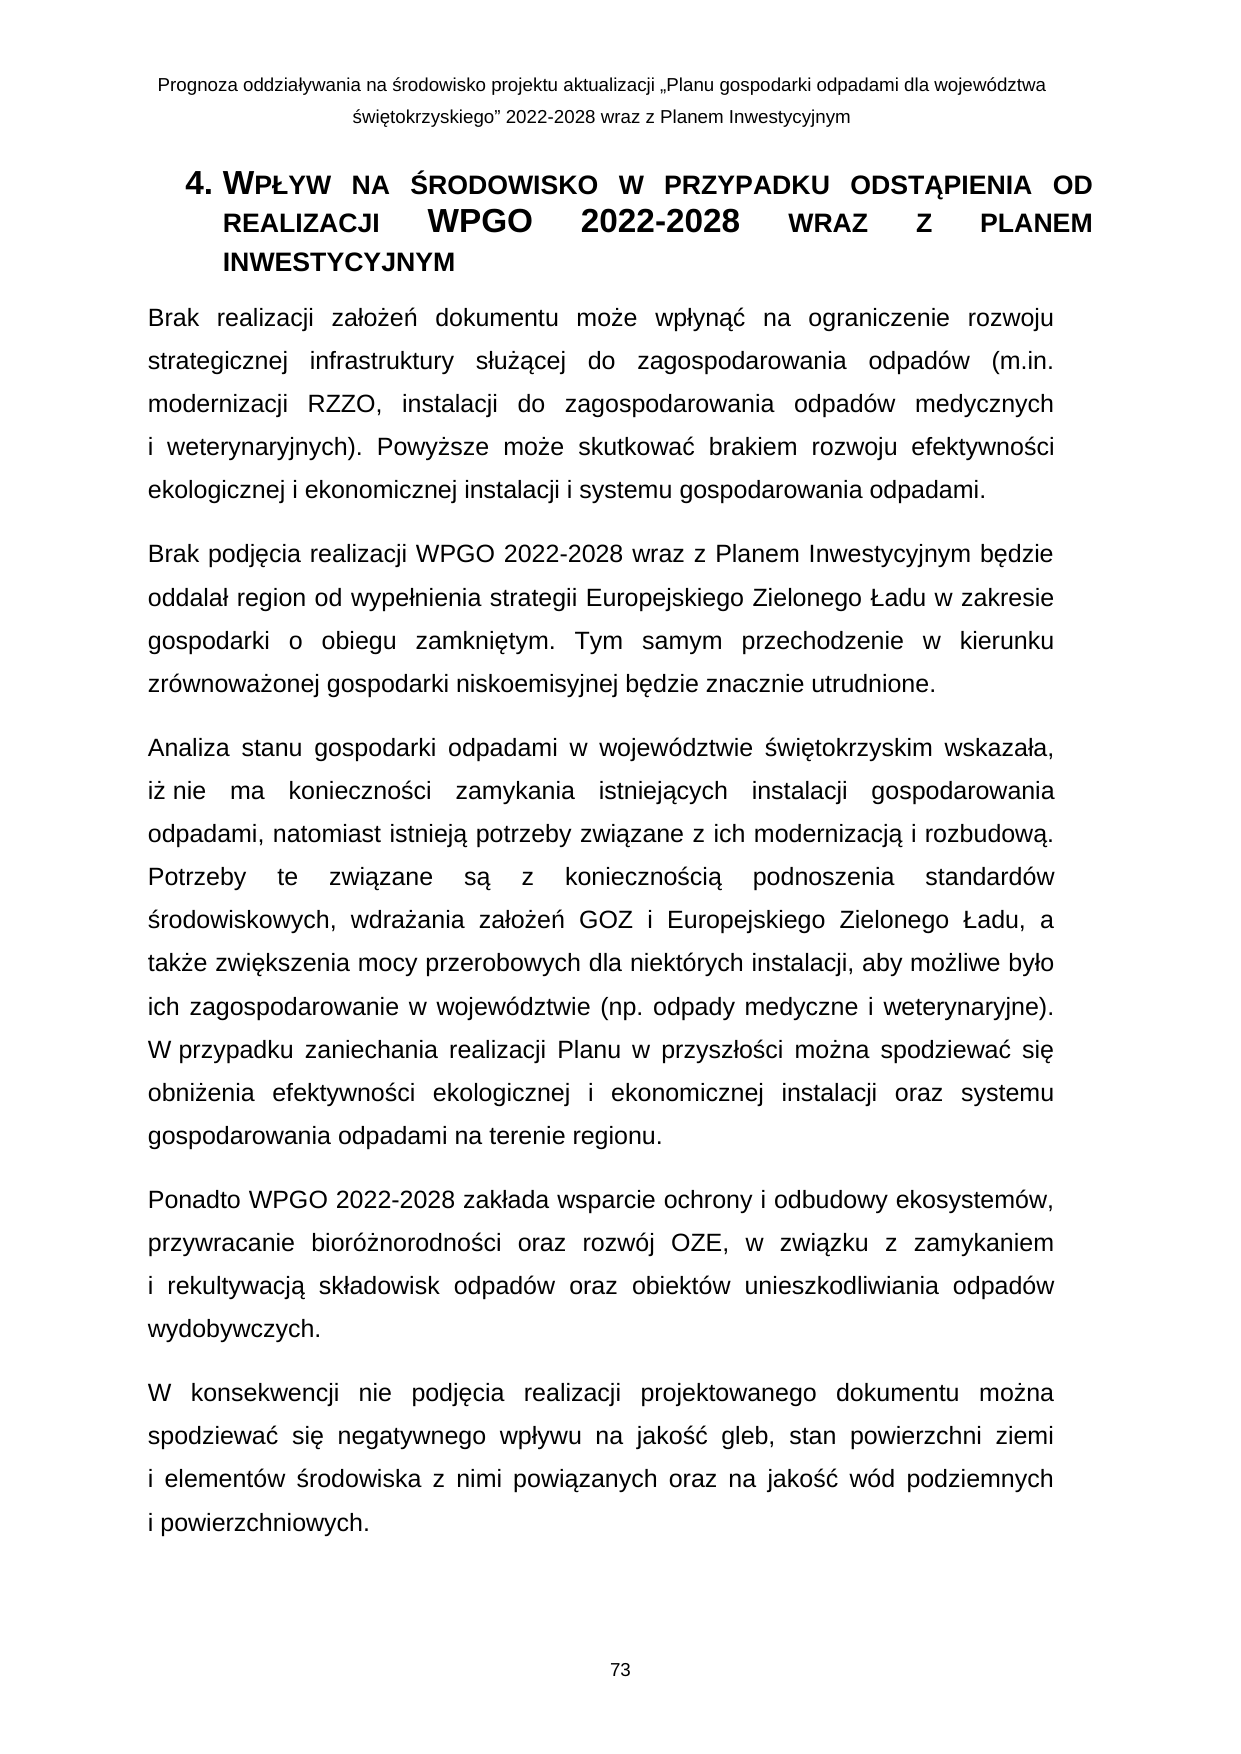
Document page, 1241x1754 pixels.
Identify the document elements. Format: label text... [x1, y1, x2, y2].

text Brak podjęcia realizacji WPGO 2022-2028 wraz z Planem Inwestycyjnym będzie oddalał region od wypełnienia strategii Europejskiego Zielonego Ładu w zakresie gospodarki o obiegu zamkniętym. Tym samym przechodzenie w kierunku zrównoważonej gospodarki niskoemisyjnej będzie znacznie utrudnione. [148, 539, 1055, 698]
text Analiza stanu gospodarki odpadami w województwie świętokrzyskim wskazała, iż nie ma konieczności zamykania istniejących instalacji gospodarowania odpadami, natomiast istnieją potrzeby związane z ich modernizacją i rozbudową. Potrzeby te związane są z koniecznością podnoszenia standardów środowiskowych, wdrażania założeń GOZ i Europejskiego Zielonego Ładu, a także zwiększenia mocy przerobowych dla niektórych instalacji, aby możliwe było ich zagospodarowanie w województwie (np. odpady medyczne i weterynaryjne). W przypadku zaniechania realizacji Planu w przyszłości można spodziewać się obniżenia efektywności ekologicznej i ekonomicznej instalacji oraz systemu gospodarowania odpadami na terenie regionu. [148, 733, 1055, 1150]
text W konsekwencji nie podjęcia realizacji projektowanego dokumentu można spodziewać się negatywnego wpływu na jakość gleb, stan powierzchni ziemi i elementów środowiska z nimi powiązanych oraz na jakość wód podziemnych i powierzchniowych. [148, 1378, 1055, 1536]
list Wpływ na środowisko w przypadku odstąpienia od realizacji WPGO 2022-2028 wraz z planem inwestycyjnym [185, 163, 1093, 278]
text Ponadto WPGO 2022-2028 zakłada wsparcie ochrony i odbudowy ekosystemów, przywracanie bioróżnorodności oraz rozwój OZE, w związku z zamykaniem i rekultywacją składowisk odpadów oraz obiektów unieszkodliwiania odpadów wydobywczych. [148, 1185, 1055, 1343]
text Brak realizacji założeń dokumentu może wpłynąć na ograniczenie rozwoju strategicznej infrastruktury służącej do zagospodarowania odpadów (m.in. modernizacji RZZO, instalacji do zagospodarowania odpadów medycznych i weterynaryjnych). Powyższe może skutkować brakiem rozwoju efektywności ekologicznej i ekonomicznej instalacji i systemu gospodarowania odpadami. [148, 303, 1055, 504]
